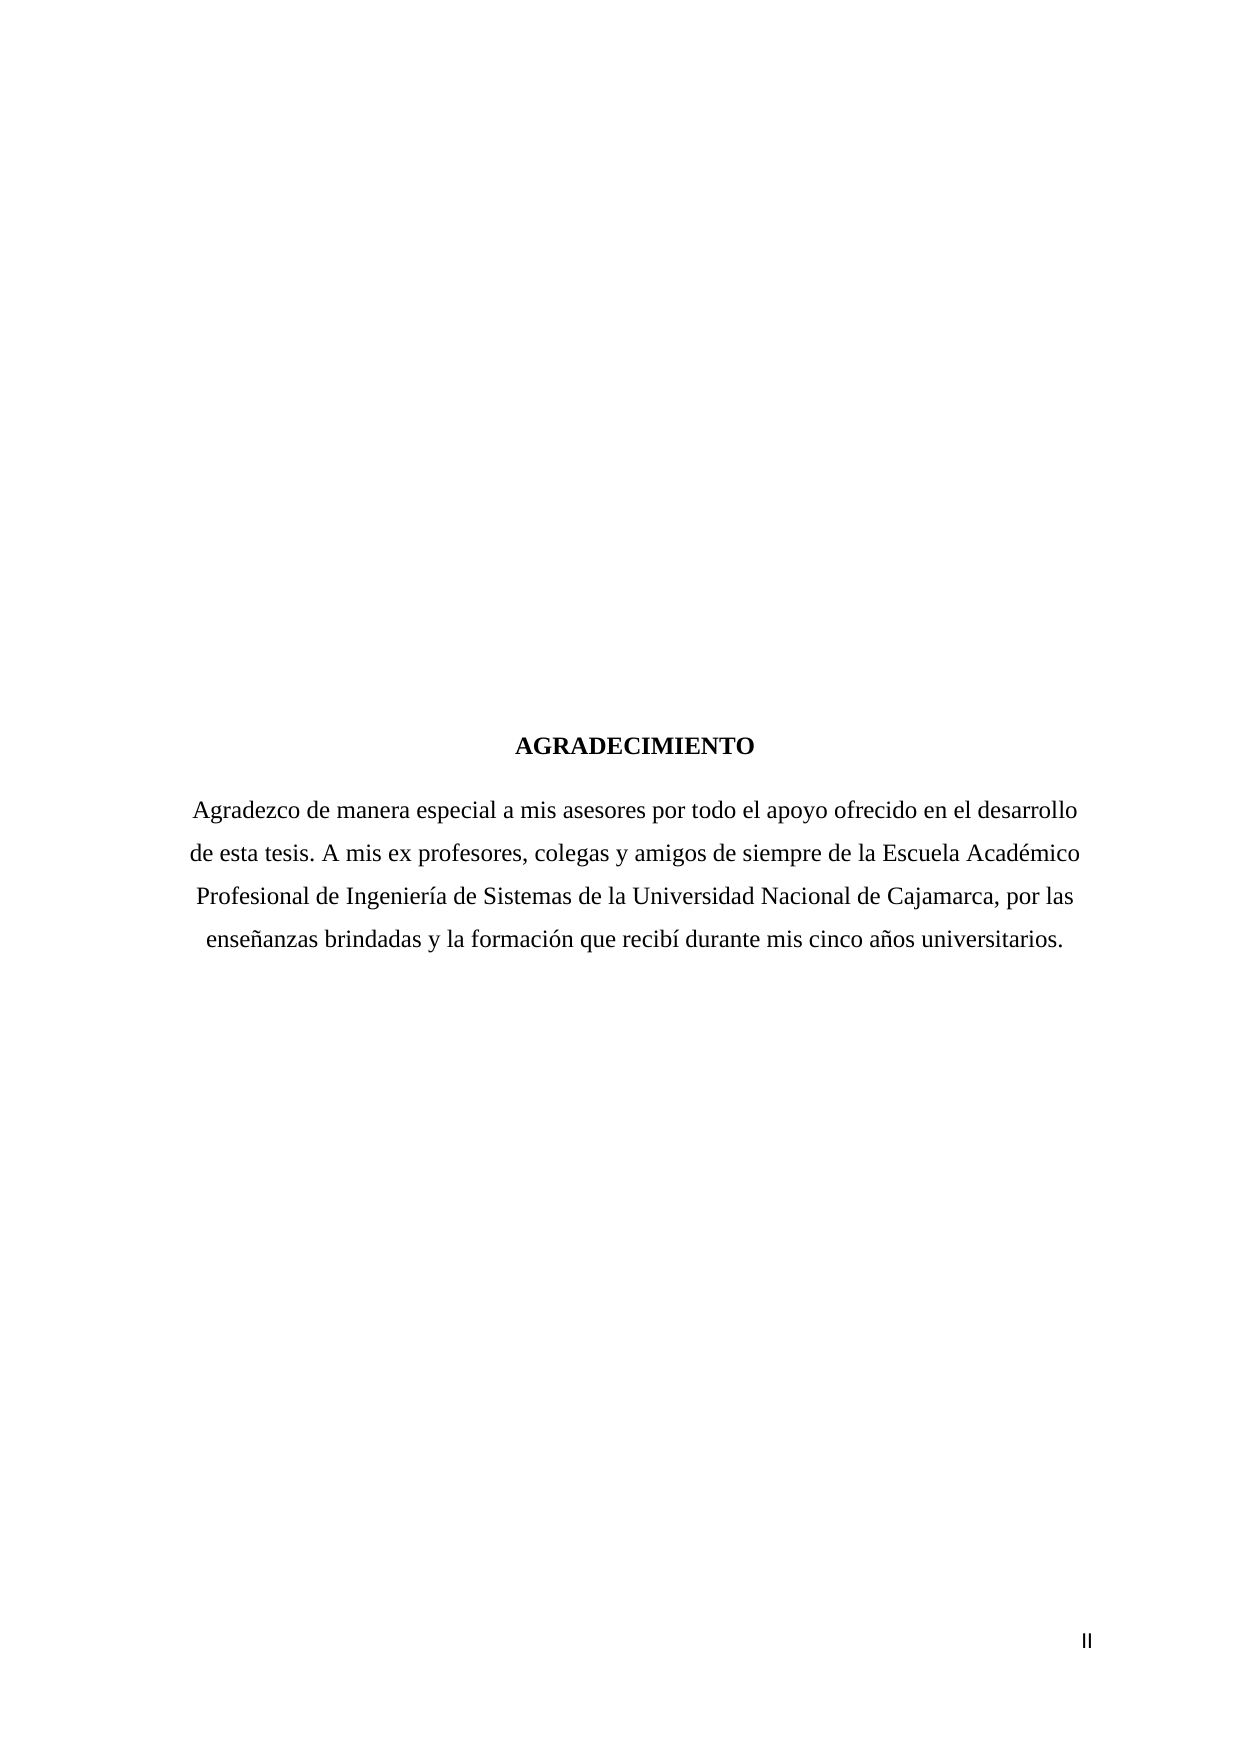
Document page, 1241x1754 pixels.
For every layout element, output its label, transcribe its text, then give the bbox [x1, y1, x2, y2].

text AGRADECIMIENTO [177, 731, 1092, 760]
text Agradezco de manera especial a mis asesores por todo el apoyo ofrecido en el desarrollo de esta tesis. A mis ex profesores, colegas y amigos de siempre de la Escuela Académico Profesional de Ingeniería de Sistemas de la Universidad Nacional de Cajamarca, por las enseñanzas brindadas y la formación que recibí durante mis cinco años universitarios. [177, 795, 1092, 953]
